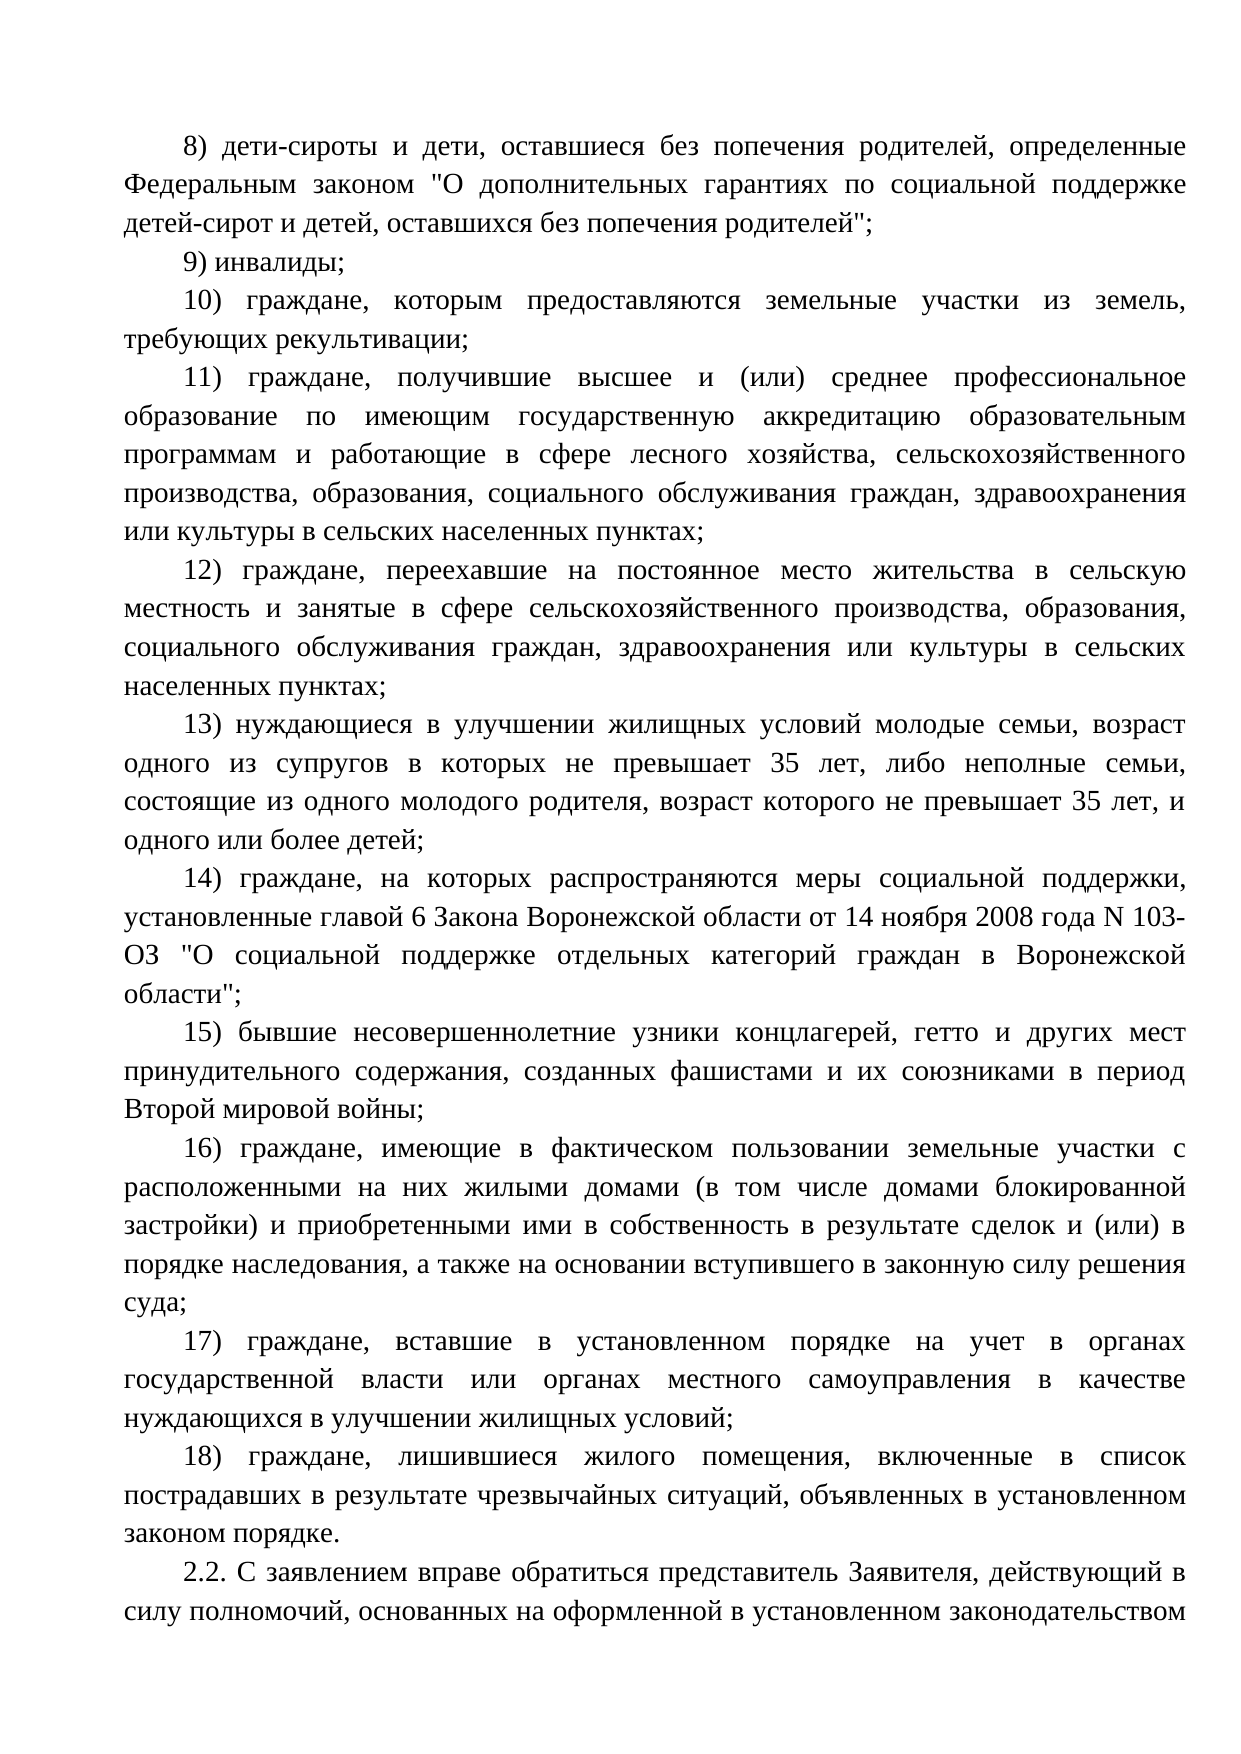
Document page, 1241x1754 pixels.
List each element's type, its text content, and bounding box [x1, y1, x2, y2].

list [124, 1554, 1187, 1626]
list 8) дети-сироты и дети, оставшиеся без попечения родителей, определенные Федеральным законом "О дополнительных гарантиях по социальной поддержке детей-сирот и детей, оставшихся без попечения родителей"; [124, 128, 1187, 239]
list 11) граждане, получившие высшее и (или) среднее профессиональное образование по имеющим государственную аккредитацию образовательным программам и работающие в сфере лесного хозяйства, сельскохозяйственного производства, образования, социального обслуживания граждан, здравоохранения или культуры в сельских населенных пунктах; [124, 359, 1187, 547]
list 15) бывшие несовершеннолетние узники концлагерей, гетто и других мест принудительного содержания, созданных фашистами и их союзниками в период Второй мировой войны; [124, 1014, 1187, 1125]
list 13) нуждающиеся в улучшении жилищных условий молодые семьи, возраст одного из супругов в которых не превышает 35 лет, либо неполные семьи, состоящие из одного молодого родителя, возраст которого не превышает 35 лет, и одного или более детей; [124, 706, 1187, 855]
list 16) граждане, имеющие в фактическом пользовании земельные участки с расположенными на них жилыми домами (в том числе домами блокированной застройки) и приобретенными ими в собственность в результате сделок и (или) в порядке наследования, а также на основании вступившего в законную силу решения суда; [124, 1130, 1187, 1318]
list 14) граждане, на которых распространяются меры социальной поддержки, установленные главой 6 Закона Воронежской области от 14 ноября 2008 года N 103-ОЗ "О социальной поддержке отдельных категорий граждан в Воронежской области"; [124, 860, 1187, 1009]
list 10) граждане, которым предоставляются земельные участки из земель, требующих рекультивации; [124, 282, 1187, 354]
list 9) инвалиды; [124, 244, 1187, 277]
list 18) граждане, лишившиеся жилого помещения, включенные в список пострадавших в результате чрезвычайных ситуаций, объявленных в установленном законом порядке. [124, 1438, 1187, 1549]
list 12) граждане, переехавшие на постоянное место жительства в сельскую местность и занятые в сфере сельскохозяйственного производства, образования, социального обслуживания граждан, здравоохранения или культуры в сельских населенных пунктах; [124, 552, 1187, 701]
list 17) граждане, вставшие в установленном порядке на учет в органах государственной власти или органах местного самоуправления в качестве нуждающихся в улучшении жилищных условий; [124, 1323, 1187, 1433]
